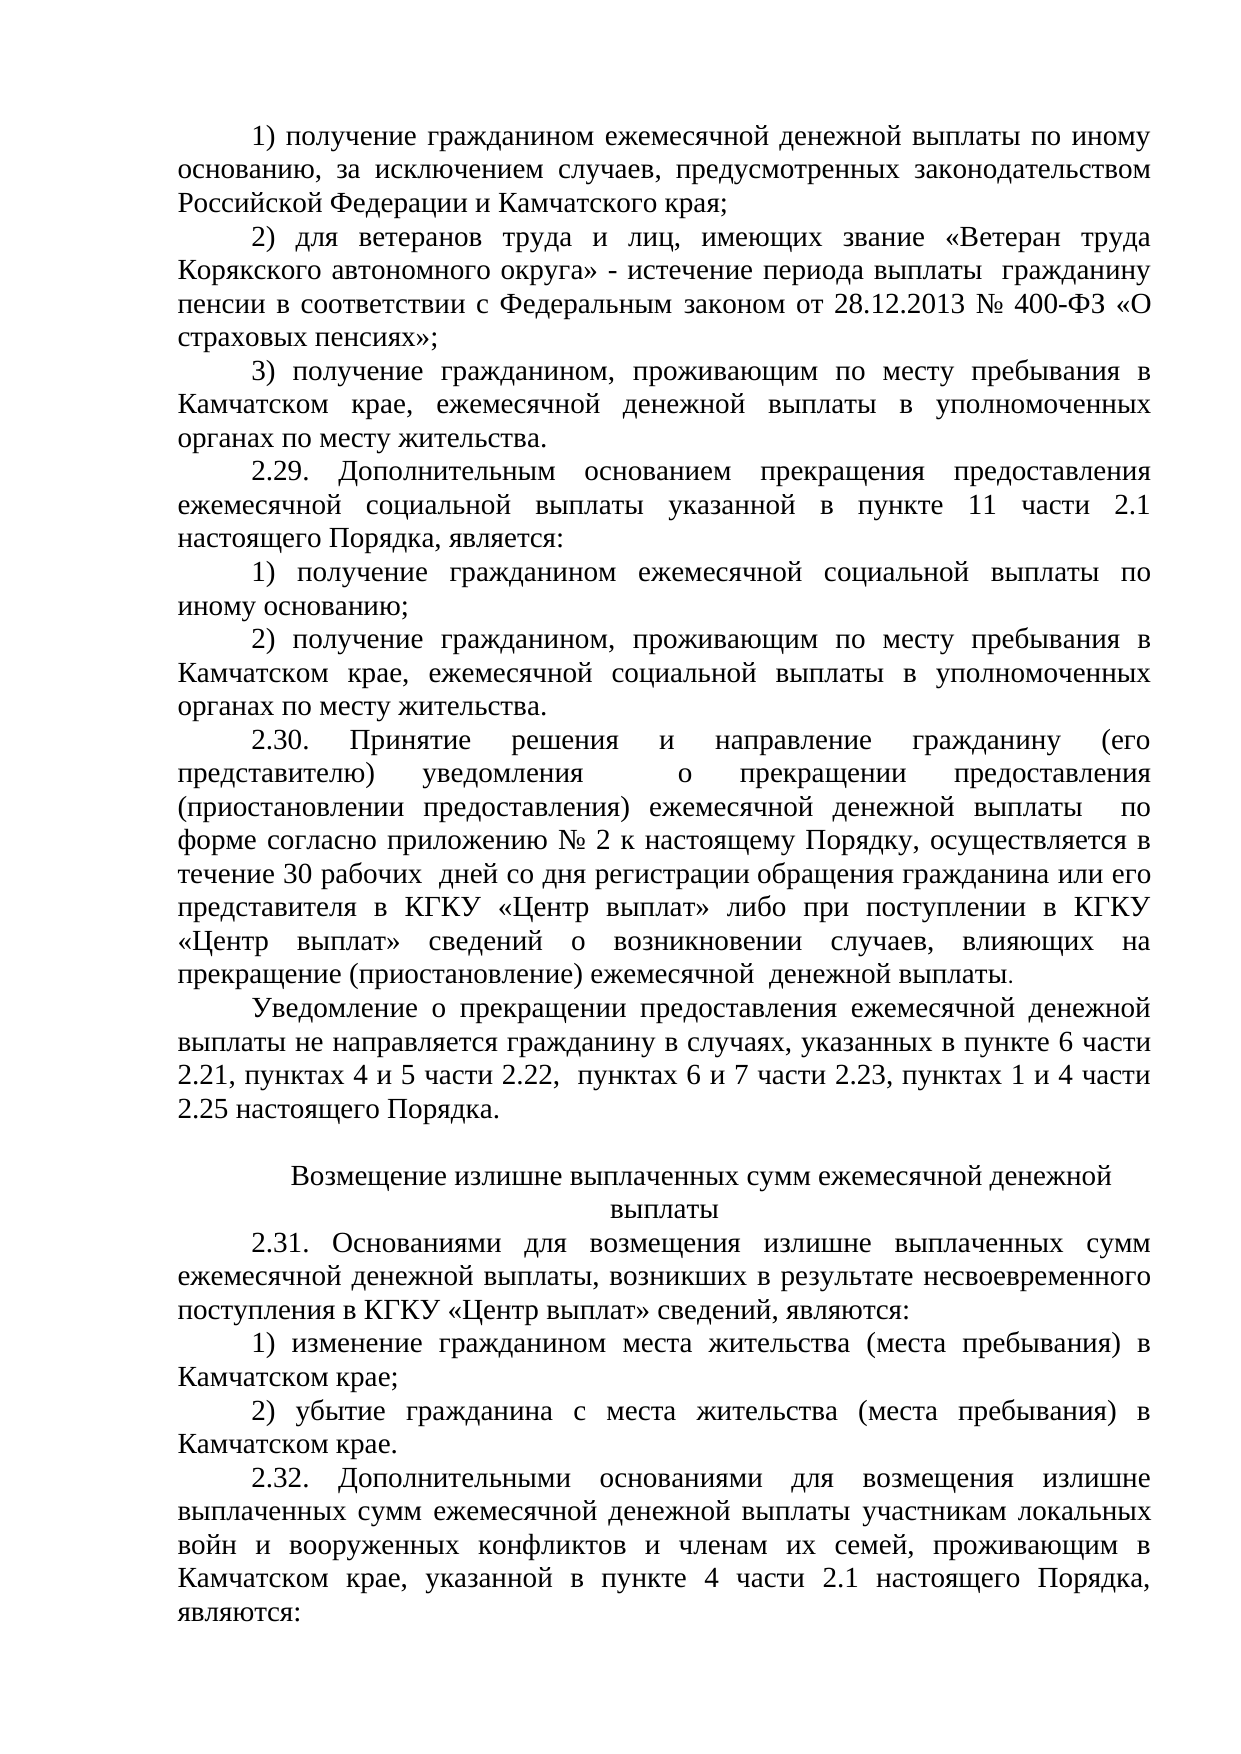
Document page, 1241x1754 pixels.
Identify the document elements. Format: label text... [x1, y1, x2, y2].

text 2.31. Основаниями для возмещения излишне выплаченных сумм ежемесячной денежной выплаты, возникших в результате несвоевременного поступления в КГКУ «Центр выплат» сведений, являются: [177, 1225, 1152, 1326]
text 2) для ветеранов труда и лиц, имеющих звание «Ветеран труда Корякского автономного округа» - истечение периода выплаты гражданину пенсии в соответствии с Федеральным законом от 28.12.2013 № 400-ФЗ «О страховых пенсиях»; [177, 219, 1152, 353]
text 2.32. Дополнительными основаниями для возмещения излишне выплаченных сумм ежемесячной денежной выплаты участникам локальных войн и вооруженных конфликтов и членам их семей, проживающим в Камчатском крае, указанной в пункте 4 части 2.1 настоящего Порядка, являются: [177, 1460, 1152, 1627]
text 3) получение гражданином, проживающим по месту пребывания в Камчатском крае, ежемесячной денежной выплаты в уполномоченных органах по месту жительства. [177, 353, 1152, 453]
text 1) получение гражданином ежемесячной социальной выплаты по иному основанию; [177, 554, 1152, 621]
text 1) получение гражданином ежемесячной денежной выплаты по иному основанию, за исключением случаев, предусмотренных законодательством Российской Федерации и Камчатского края; [177, 118, 1152, 219]
text 2.29. Дополнительным основанием прекращения предоставления ежемесячной социальной выплаты указанной в пункте 11 части 2.1 настоящего Порядка, является: [177, 453, 1152, 554]
text Уведомление о прекращении предоставления ежемесячной денежной выплаты не направляется гражданину в случаях, указанных в пункте 6 части 2.21, пунктах 4 и 5 части 2.22, пунктах 6 и 7 части 2.23, пунктах 1 и 4 части 2.25 настоящего Порядка. [177, 990, 1152, 1124]
text Возмещение излишне выплаченных сумм ежемесячной денежной выплаты [177, 1158, 1152, 1225]
text 2) получение гражданином, проживающим по месту пребывания в Камчатском крае, ежемесячной социальной выплаты в уполномоченных органах по месту жительства. [177, 621, 1152, 722]
text 2) убытие гражданина с места жительства (места пребывания) в Камчатском крае. [177, 1393, 1152, 1460]
text 1) изменение гражданином места жительства (места пребывания) в Камчатском крае; [177, 1326, 1152, 1393]
text 2.30. Принятие решения и направление гражданину (его представителю) уведомления о прекращении предоставления (приостановлении предоставления) ежемесячной денежной выплаты по форме согласно приложению № 2 к настоящему Порядку, осуществляется в течение 30 рабочих дней со дня регистрации обращения гражданина или его представителя в КГКУ «Центр выплат» либо при поступлении в КГКУ «Центр выплат» сведений о возникновении случаев, влияющих на прекращение (приостановление) ежемесячной денежной выплаты. [177, 722, 1152, 990]
